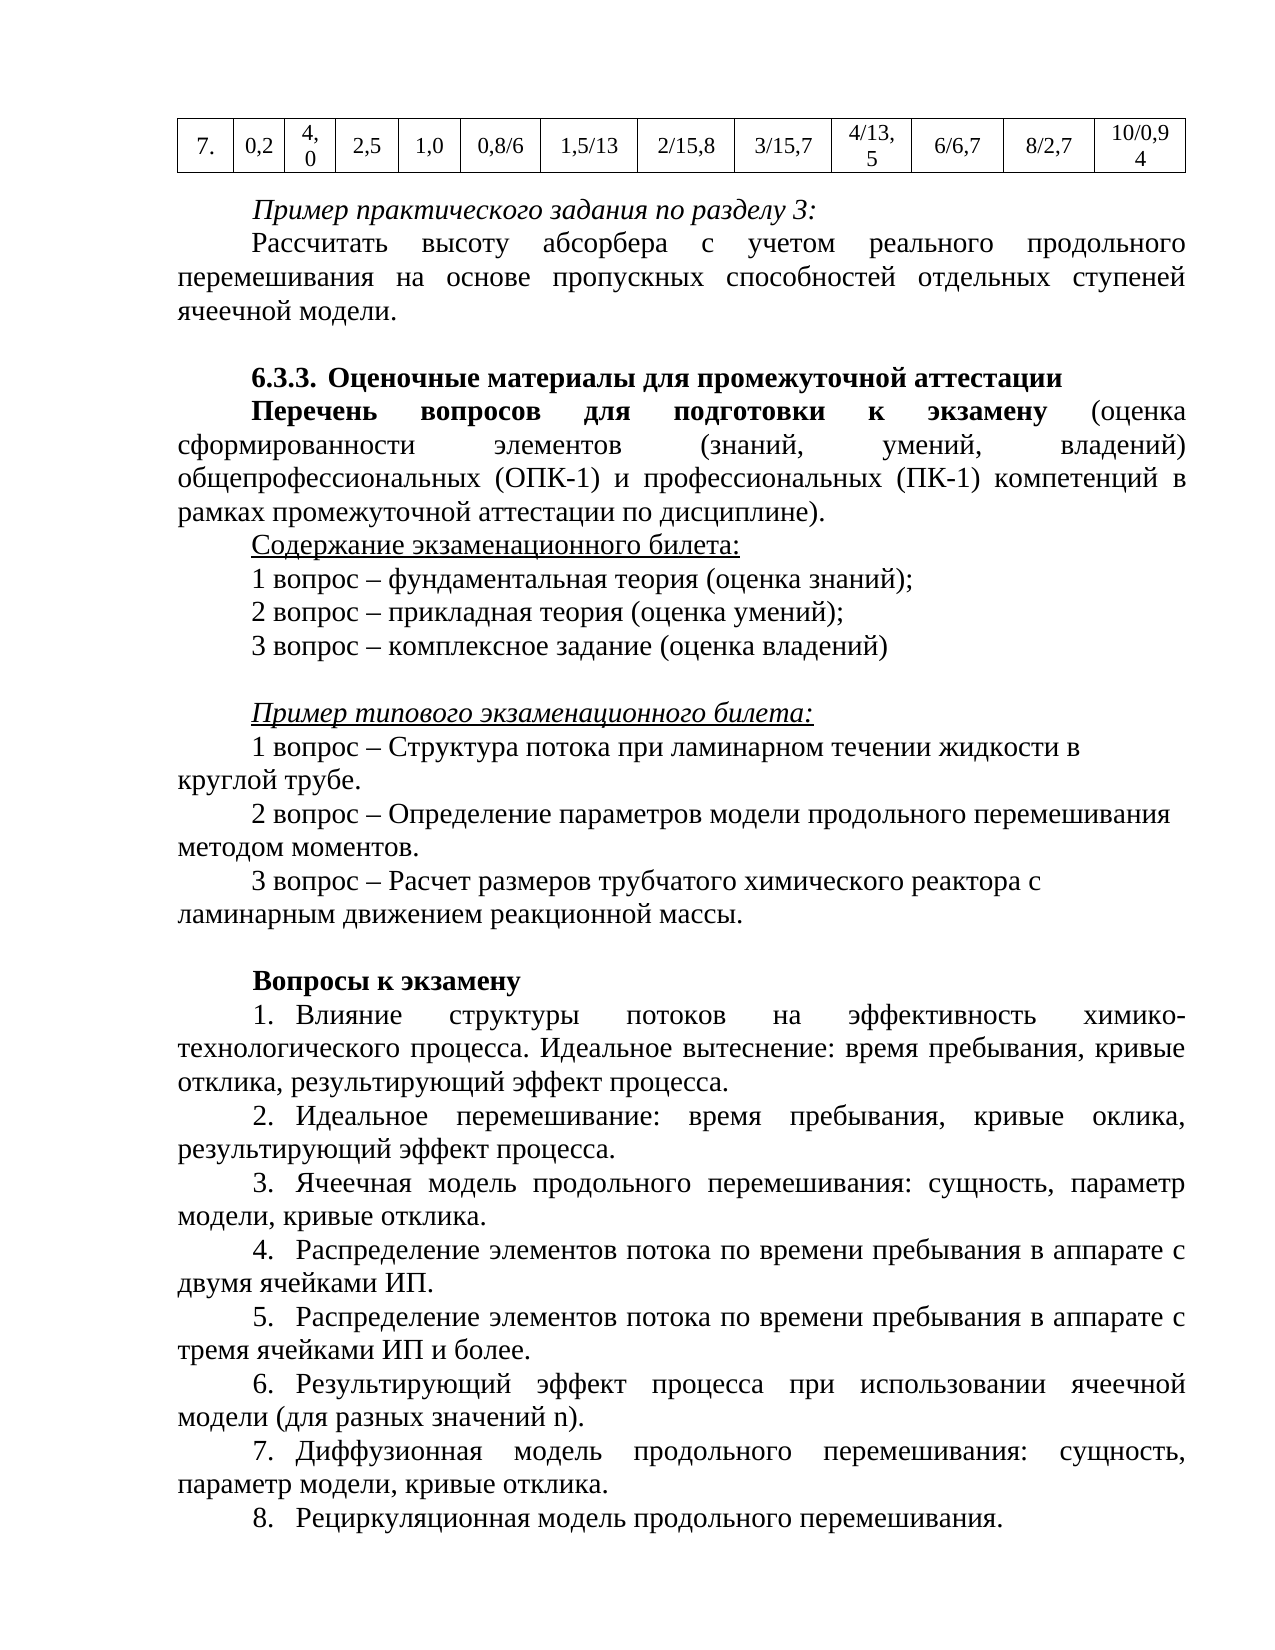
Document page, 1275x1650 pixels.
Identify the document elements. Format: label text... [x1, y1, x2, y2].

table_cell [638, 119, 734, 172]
list Диффузионная модель продольного перемешивания: сущность, параметр модели, кривые отклика. [177, 1433, 1186, 1500]
list Вопросы к экзамену [177, 963, 1186, 997]
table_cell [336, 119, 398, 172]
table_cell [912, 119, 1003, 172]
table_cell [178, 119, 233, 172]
text Перечень вопросов для подготовки к экзамену (оценка сформированности элементов (знаний, умений, владений) общепрофессиональных (ОПК-1) и профессиональных (ПК-1) компетенций в рамках промежуточной аттестации по дисциплине). [177, 393, 1186, 527]
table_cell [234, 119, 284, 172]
list Распределение элементов потока по времени пребывания в аппарате с тремя ячейками ИП и более. [177, 1299, 1186, 1366]
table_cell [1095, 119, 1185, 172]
text Содержание экзаменационного билета: [177, 527, 1186, 561]
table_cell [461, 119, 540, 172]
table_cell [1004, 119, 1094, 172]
list 2 вопрос – Определение параметров модели продольного перемешивания методом моментов. [177, 796, 1186, 863]
list Распределение элементов потока по времени пребывания в аппарате с двумя ячейками ИП. [177, 1232, 1186, 1299]
list 1 вопрос – фундаментальная теория (оценка знаний); [177, 561, 1186, 594]
list Идеальное перемешивание: время пребывания, кривые оклика, результирующий эффект процесса. [177, 1098, 1186, 1165]
list Результирующий эффект процесса при использовании ячеечной модели (для разных значений n). [177, 1366, 1186, 1433]
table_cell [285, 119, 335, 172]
list Рециркуляционная модель продольного перемешивания. [177, 1500, 1186, 1534]
list 3 вопрос – комплексное задание (оценка владений) [177, 628, 1186, 662]
text Пример типового экзаменационного билета: [177, 695, 1186, 729]
list 2 вопрос – прикладная теория (оценка умений); [177, 594, 1186, 628]
list 1 вопрос – Структура потока при ламинарном течении жидкости в круглой трубе. [177, 729, 1186, 796]
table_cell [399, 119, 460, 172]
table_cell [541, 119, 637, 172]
list Влияние структуры потоков на эффективность химико-технологического процесса. Идеальное вытеснение: время пребывания, кривые отклика, результирующий эффект процесса. [177, 997, 1186, 1098]
text Рассчитать высоту абсорбера с учетом реального продольного перемешивания на основе пропускных способностей отдельных ступеней ячеечной модели. [177, 226, 1186, 326]
list Оценочные материалы для промежуточной аттестации [177, 360, 1186, 393]
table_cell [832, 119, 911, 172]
text Пример практического задания по разделу 3: [177, 192, 1186, 226]
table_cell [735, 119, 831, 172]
list 3 вопрос – Расчет размеров трубчатого химического реактора с ламинарным движением реакционной массы. [177, 863, 1186, 930]
list Ячеечная модель продольного перемешивания: сущность, параметр модели, кривые отклика. [177, 1165, 1186, 1232]
